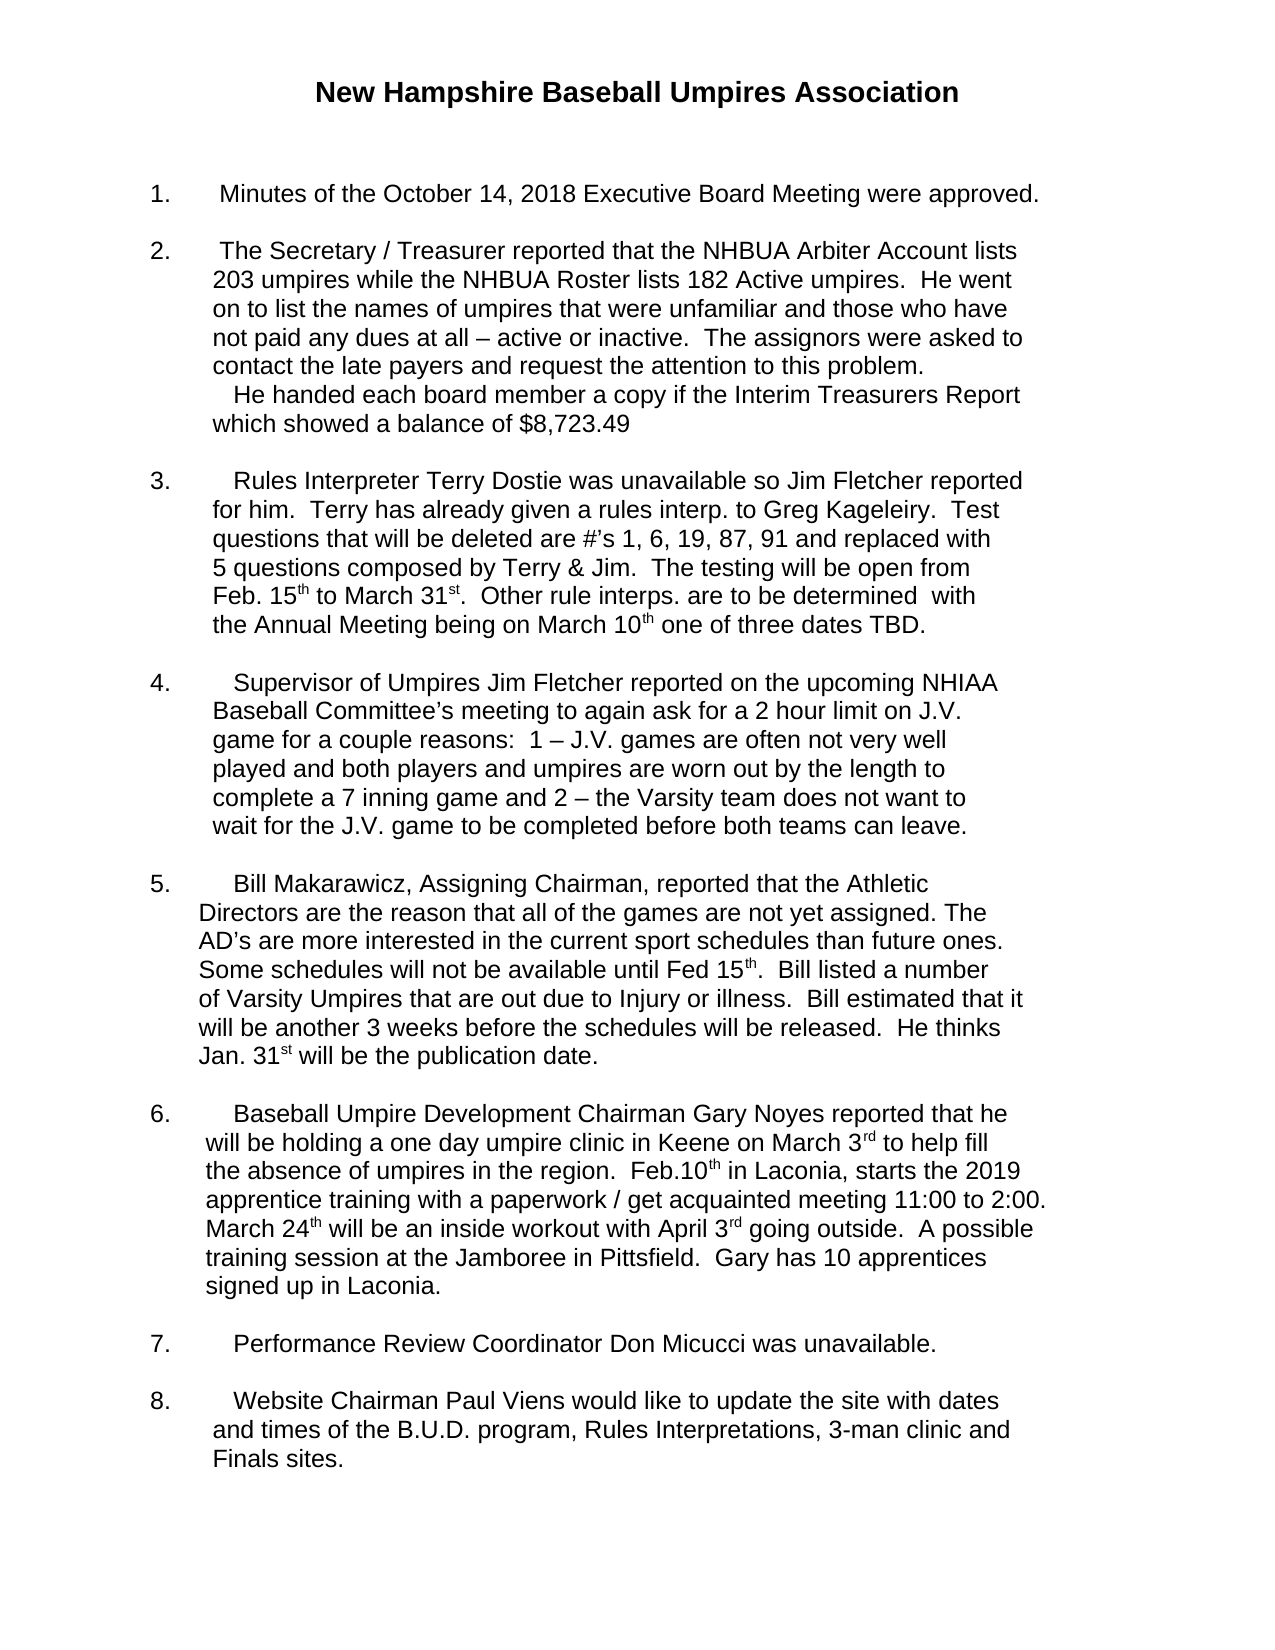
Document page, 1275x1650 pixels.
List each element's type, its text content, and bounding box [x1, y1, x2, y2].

text 4. Supervisor of Umpires Jim Fletcher reported on the upcoming NHIAA [150, 667, 1125, 696]
text Finals sites. [150, 1444, 1125, 1472]
text complete a 7 inning game and 2 – the Varsity team does not want to [150, 782, 1125, 811]
text played and both players and umpires are worn out by the length to [150, 754, 1125, 782]
text 5 questions composed by Terry & Jim. The testing will be open from [150, 552, 1125, 581]
text Some schedules will not be available until Fed 15th. Bill listed a number [150, 955, 1125, 984]
text wait for the J.V. game to be completed before both teams can leave. [150, 811, 1125, 840]
text the absence of umpires in the region. Feb.10th in Laconia, starts the 2019 [150, 1156, 1125, 1185]
text of Varsity Umpires that are out due to Injury or illness. Bill estimated that it [150, 984, 1125, 1012]
text on to list the names of umpires that were unfamiliar and those who have [150, 294, 1125, 322]
text for him. Terry has already given a rules interp. to Greg Kageleiry. Test [150, 495, 1125, 524]
text training session at the Jamboree in Pittsfield. Gary has 10 apprentices [150, 1242, 1125, 1271]
text Directors are the reason that all of the games are not yet assigned. The [150, 897, 1125, 926]
text will be another 3 weeks before the schedules will be released. He thinks [150, 1012, 1125, 1041]
text the Annual Meeting being on March 10th one of three dates TBD. [150, 610, 1125, 639]
text game for a couple reasons: 1 – J.V. games are often not very well [150, 725, 1125, 754]
text Feb. 15th to March 31st. Other rule interps. are to be determined with [150, 581, 1125, 610]
text questions that will be deleted are #’s 1, 6, 19, 87, 91 and replaced with [150, 524, 1125, 552]
text signed up in Laconia. [150, 1271, 1125, 1300]
text 2. The Secretary / Treasurer reported that the NHBUA Arbiter Account lists [150, 236, 1125, 265]
text 1. Minutes of the October 14, 2018 Executive Board Meeting were approved. [150, 179, 1125, 207]
text 8. Website Chairman Paul Viens would like to update the site with dates [150, 1386, 1125, 1415]
text He handed each board member a copy if the Interim Treasurers Report [150, 380, 1125, 409]
text March 24th will be an inside workout with April 3rd going outside. A possible [150, 1214, 1125, 1242]
text 5. Bill Makarawicz, Assigning Chairman, reported that the Athletic [150, 869, 1125, 897]
text AD’s are more interested in the current sport schedules than future ones. [150, 926, 1125, 955]
text will be holding a one day umpire clinic in Keene on March 3rd to help fill [150, 1127, 1125, 1156]
text and times of the B.U.D. program, Rules Interpretations, 3-man clinic and [150, 1415, 1125, 1444]
text Baseball Committee’s meeting to again ask for a 2 hour limit on J.V. [150, 696, 1125, 725]
text 6. Baseball Umpire Development Chairman Gary Noyes reported that he [150, 1099, 1125, 1127]
text Jan. 31st will be the publication date. [150, 1041, 1125, 1070]
text apprentice training with a paperwork / get acquainted meeting 11:00 to 2:00. [150, 1185, 1125, 1214]
text not paid any dues at all – active or inactive. The assignors were asked to [150, 322, 1125, 351]
text contact the late payers and request the attention to this problem. [150, 351, 1125, 380]
text 7. Performance Review Coordinator Don Micucci was unavailable. [150, 1329, 1125, 1357]
text 203 umpires while the NHBUA Roster lists 182 Active umpires. He went [150, 265, 1125, 294]
text which showed a balance of $8,723.49 [150, 409, 1125, 437]
text 3. Rules Interpreter Terry Dostie was unavailable so Jim Fletcher reported [150, 466, 1125, 495]
